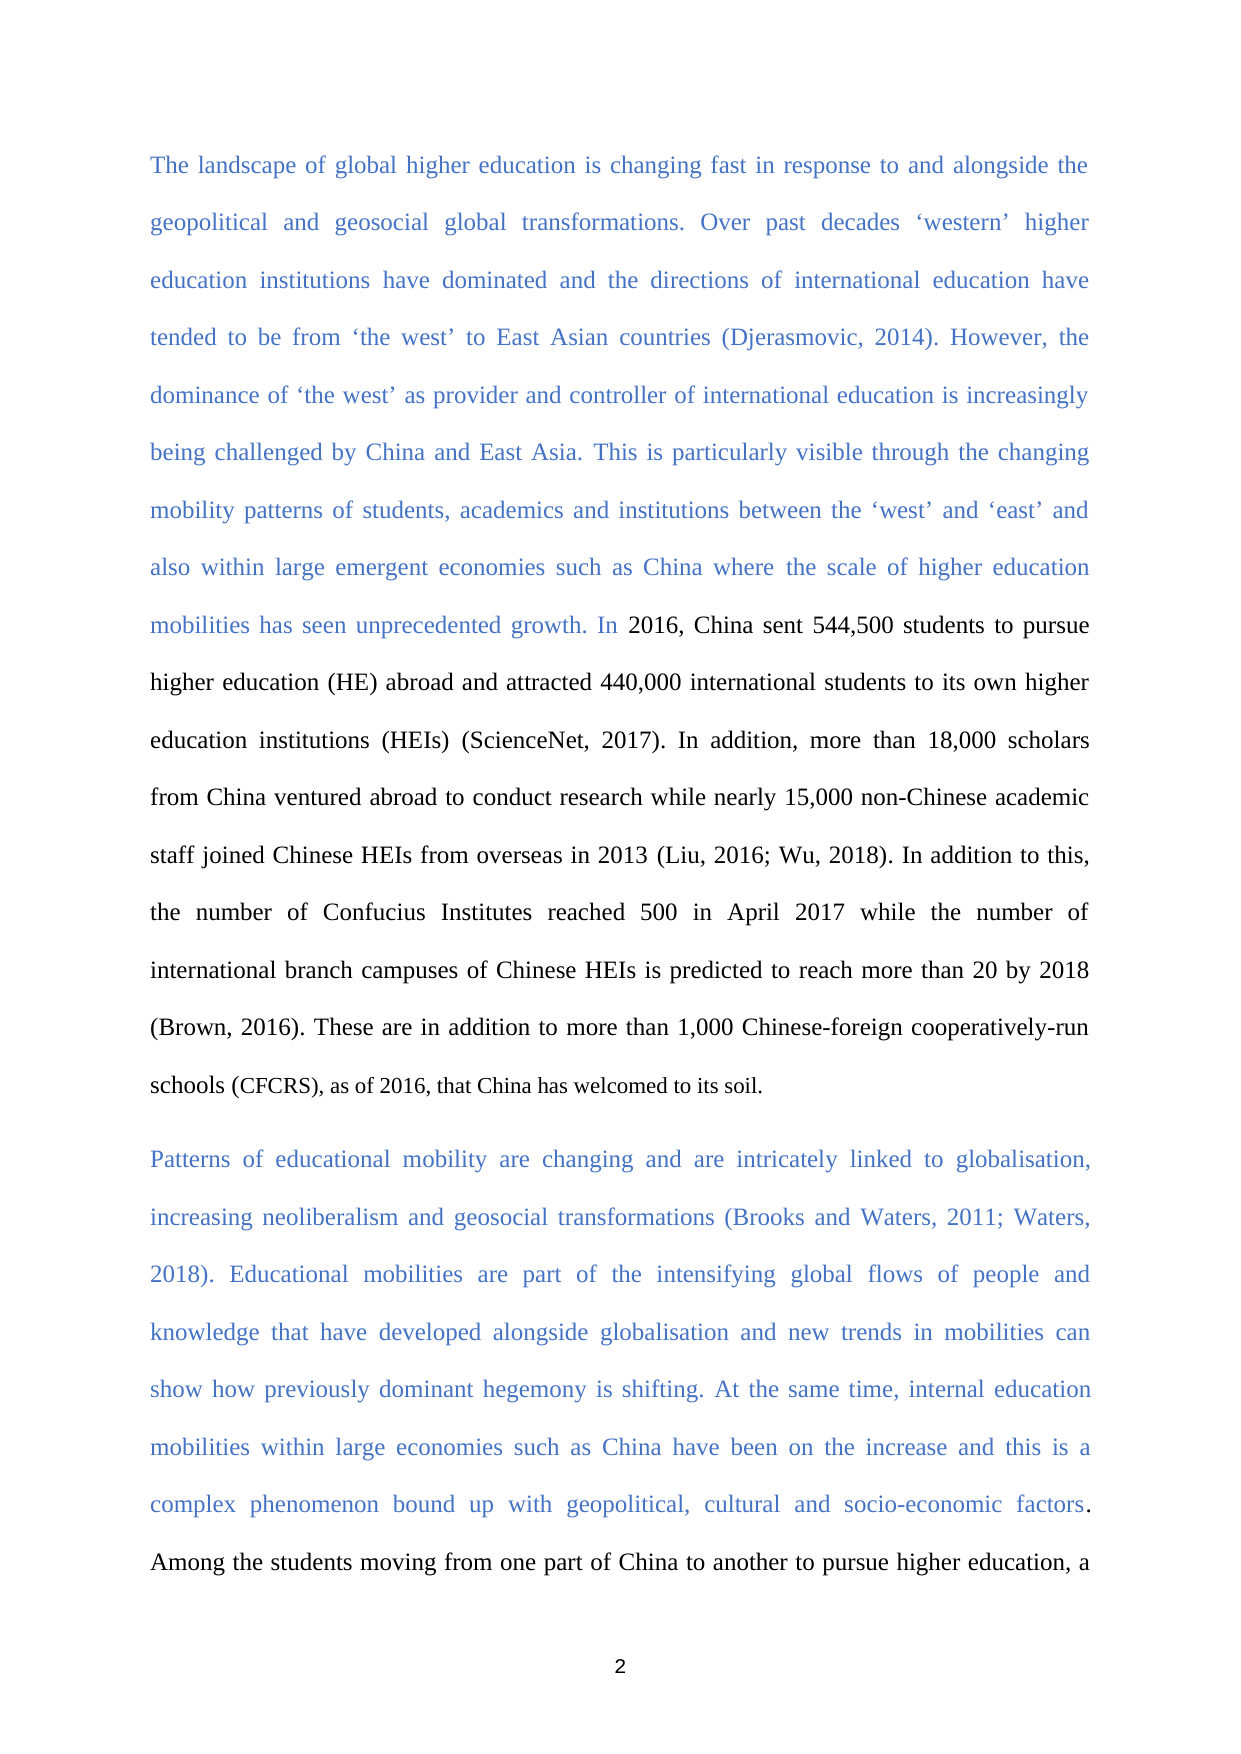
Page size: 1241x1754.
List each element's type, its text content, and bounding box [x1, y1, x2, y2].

text The landscape of global higher education is changing fast in response to and alongside the geopolitical and geosocial global transformations. Over past decades ‘western’ higher education institutions have dominated and the directions of international education have tended to be from ‘the west’ to East Asian countries (Djerasmovic, 2014). However, the dominance of ‘the west’ as provider and controller of international education is increasingly being challenged by China and East Asia. This is particularly visible through the changing mobility patterns of students, academics and institutions between the ‘west’ and ‘east’ and also within large emergent economies such as China where the scale of higher education mobilities has seen unprecedented growth. In 2016, China sent 544,500 students to pursue higher education (HE) abroad and attracted 440,000 international students to its own higher education institutions (HEIs) (ScienceNet, 2017). In addition, more than 18,000 scholars from China ventured abroad to conduct research while nearly 15,000 non-Chinese academic staff joined Chinese HEIs from overseas in 2013 (Liu, 2016; Wu, 2018). In addition to this, the number of Confucius Institutes reached 500 in April 2017 while the number of international branch campuses of Chinese HEIs is predicted to reach more than 20 by 2018 (Brown, 2016). These are in addition to more than 1,000 Chinese-foreign cooperatively-run schools (CFCRS), as of 2016, that China has welcomed to its soil. [150, 150, 1090, 495]
text The landscape of global higher education is changing fast in response to and alongside the geopolitical and geosocial global transformations. Over past decades ‘western’ higher education institutions have dominated and the directions of international education have tended to be from ‘the west’ to East Asian countries (Djerasmovic, 2014). However, the dominance of ‘the west’ as provider and controller of international education is increasingly being challenged by China and East Asia. This is particularly visible through the changing mobility patterns of students, academics and institutions between the ‘west’ and ‘east’ and also within large emergent economies such as China where the scale of higher education mobilities has seen unprecedented growth. In 2016, China sent 544,500 students to pursue higher education (HE) abroad and attracted 440,000 international students to its own higher education institutions (HEIs) (ScienceNet, 2017). In addition, more than 18,000 scholars from China ventured abroad to conduct research while nearly 15,000 non-Chinese academic staff joined Chinese HEIs from overseas in 2013 (Liu, 2016; Wu, 2018). In addition to this, the number of Confucius Institutes reached 500 in April 2017 while the number of international branch campuses of Chinese HEIs is predicted to reach more than 20 by 2018 (Brown, 2016). These are in addition to more than 1,000 Chinese-foreign cooperatively-run schools (CFCRS), as of 2016, that China has welcomed to its soil. [150, 524, 1090, 1099]
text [150, 1144, 1092, 1575]
